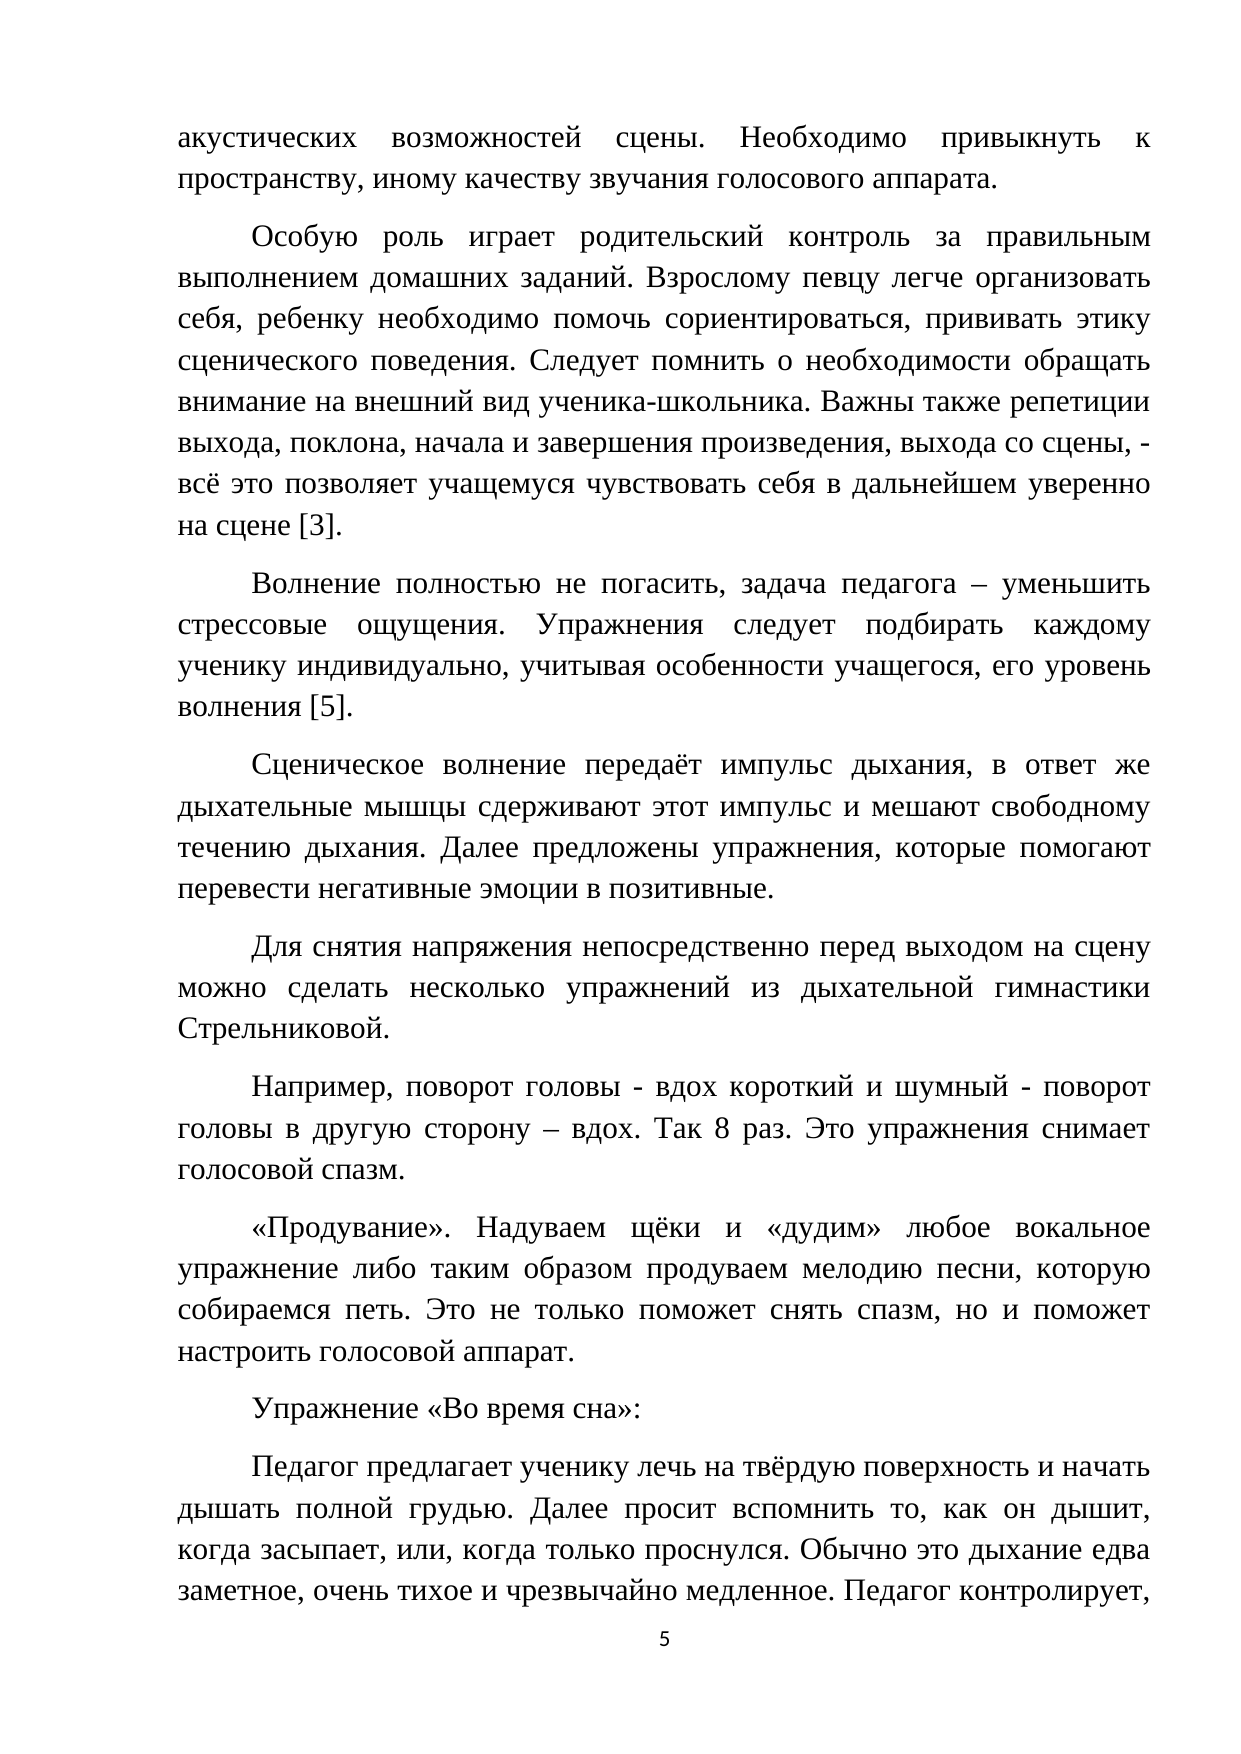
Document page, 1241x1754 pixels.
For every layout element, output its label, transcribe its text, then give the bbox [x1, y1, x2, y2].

text Упражнение «Во время сна»: [177, 1390, 1152, 1426]
text Например, поворот головы - вдох короткий и шумный - поворот головы в другую сторону – вдох. Так 8 раз. Это упражнения снимает голосовой спазм. [177, 1068, 1152, 1186]
text Сценическое волнение передаёт импульс дыхания, в ответ же дыхательные мышцы сдерживают этот импульс и мешают свободному течению дыхания. Далее предложены упражнения, которые помогают перевести негативные эмоции в позитивные. [177, 746, 1152, 905]
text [177, 118, 1152, 195]
text Для снятия напряжения непосредственно перед выходом на сцену можно сделать несколько упражнений из дыхательной гимнастики Стрельниковой. [177, 927, 1152, 1046]
text Особую роль играет родительский контроль за правильным выполнением домашних заданий. Взрослому певцу легче организовать себя, ребенку необходимо помочь сориентироваться, прививать этику сценического поведения. Следует помнить о необходимости обращать внимание на внешний вид ученика-школьника. Важны также репетиции выхода, поклона, начала и завершения произведения, выхода со сцены, - всё это позволяет учащемуся чувствовать себя в дальнейшем уверенно на сцене [3]. [177, 217, 1152, 542]
text «Продувание». Надуваем щёки и «дудим» любое вокальное упражнение либо таким образом продуваем мелодию песни, которую собираемся петь. Это не только поможет снять спазм, но и поможет настроить голосовой аппарат. [177, 1208, 1152, 1368]
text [177, 1448, 1152, 1607]
text Волнение полностью не погасить, задача педагога – уменьшить стрессовые ощущения. Упражнения следует подбирать каждому ученику индивидуально, учитывая особенности учащегося, его уровень волнения [5]. [177, 564, 1152, 724]
